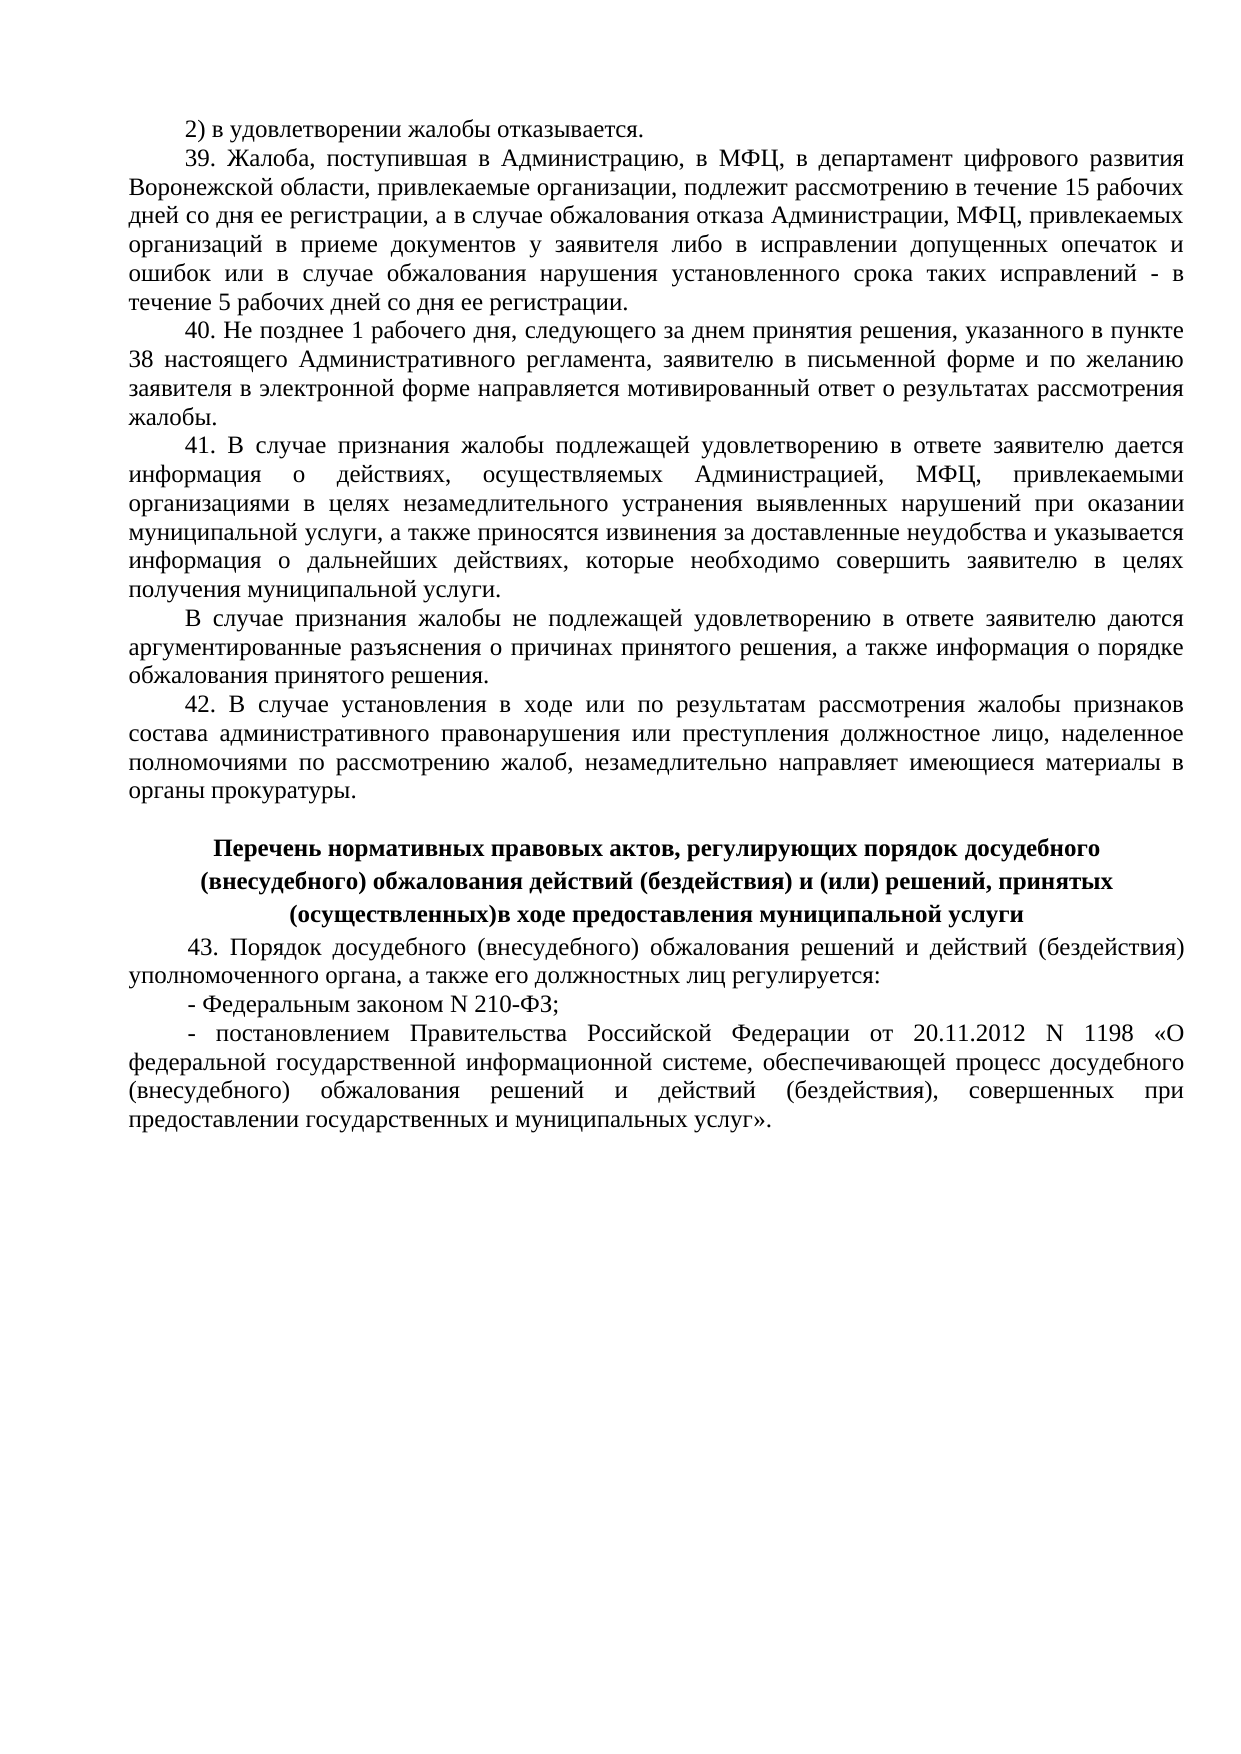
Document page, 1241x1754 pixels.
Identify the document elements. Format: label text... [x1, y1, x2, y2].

text 43. Порядок досудебного (внесудебного) обжалования решений и действий (бездействия) уполномоченного органа, а также его должностных лиц регулируется: [128, 932, 1185, 989]
text 2) в удовлетворении жалобы отказывается. [128, 114, 1185, 143]
text 41. В случае признания жалобы подлежащей удовлетворению в ответе заявителю дается информация о действиях, осуществляемых Администрацией, МФЦ, привлекаемыми организациями в целях незамедлительного устранения выявленных нарушений при оказании муниципальной услуги, а также приносятся извинения за доставленные неудобства и указывается информация о дальнейших действиях, которые необходимо совершить заявителю в целях получения муниципальной услуги. [128, 430, 1185, 603]
text 39. Жалоба, поступившая в Администрацию, в МФЦ, в департамент цифрового развития Воронежской области, привлекаемые организации, подлежит рассмотрению в течение 15 рабочих дней со дня ее регистрации, а в случае обжалования отказа Администрации, МФЦ, привлекаемых организаций в приеме документов у заявителя либо в исправлении допущенных опечаток и ошибок или в случае обжалования нарушения установленного срока таких исправлений - в течение 5 рабочих дней со дня ее регистрации. [128, 143, 1185, 315]
text 40. Не позднее 1 рабочего дня, следующего за днем принятия решения, указанного в пункте 38 настоящего Административного регламента, заявителю в письменной форме и по желанию заявителя в электронной форме направляется мотивированный ответ о результатах рассмотрения жалобы. [128, 315, 1185, 430]
text В случае признания жалобы не подлежащей удовлетворению в ответе заявителю даются аргументированные разъяснения о причинах принятого решения, а также информация о порядке обжалования принятого решения. [128, 603, 1185, 689]
text - постановлением Правительства Российской Федерации от 20.11.2012 N 1198 «О федеральной государственной информационной системе, обеспечивающей процесс досудебного (внесудебного) обжалования решений и действий (бездействия), совершенных при предоставлении государственных и муниципальных услуг». [128, 1018, 1185, 1133]
text - Федеральным законом N 210-ФЗ; [128, 989, 1185, 1018]
subtitle Перечень нормативных правовых актов, регулирующих порядок досудебного (внесудебного) обжалования действий (бездействия) и (или) решений, принятых (осуществленных)в ходе предоставления муниципальной услуги [128, 833, 1185, 928]
text 42. В случае установления в ходе или по результатам рассмотрения жалобы признаков состава административного правонарушения или преступления должностное лицо, наделенное полномочиями по рассмотрению жалоб, незамедлительно направляет имеющиеся материалы в органы прокуратуры. [128, 689, 1185, 804]
